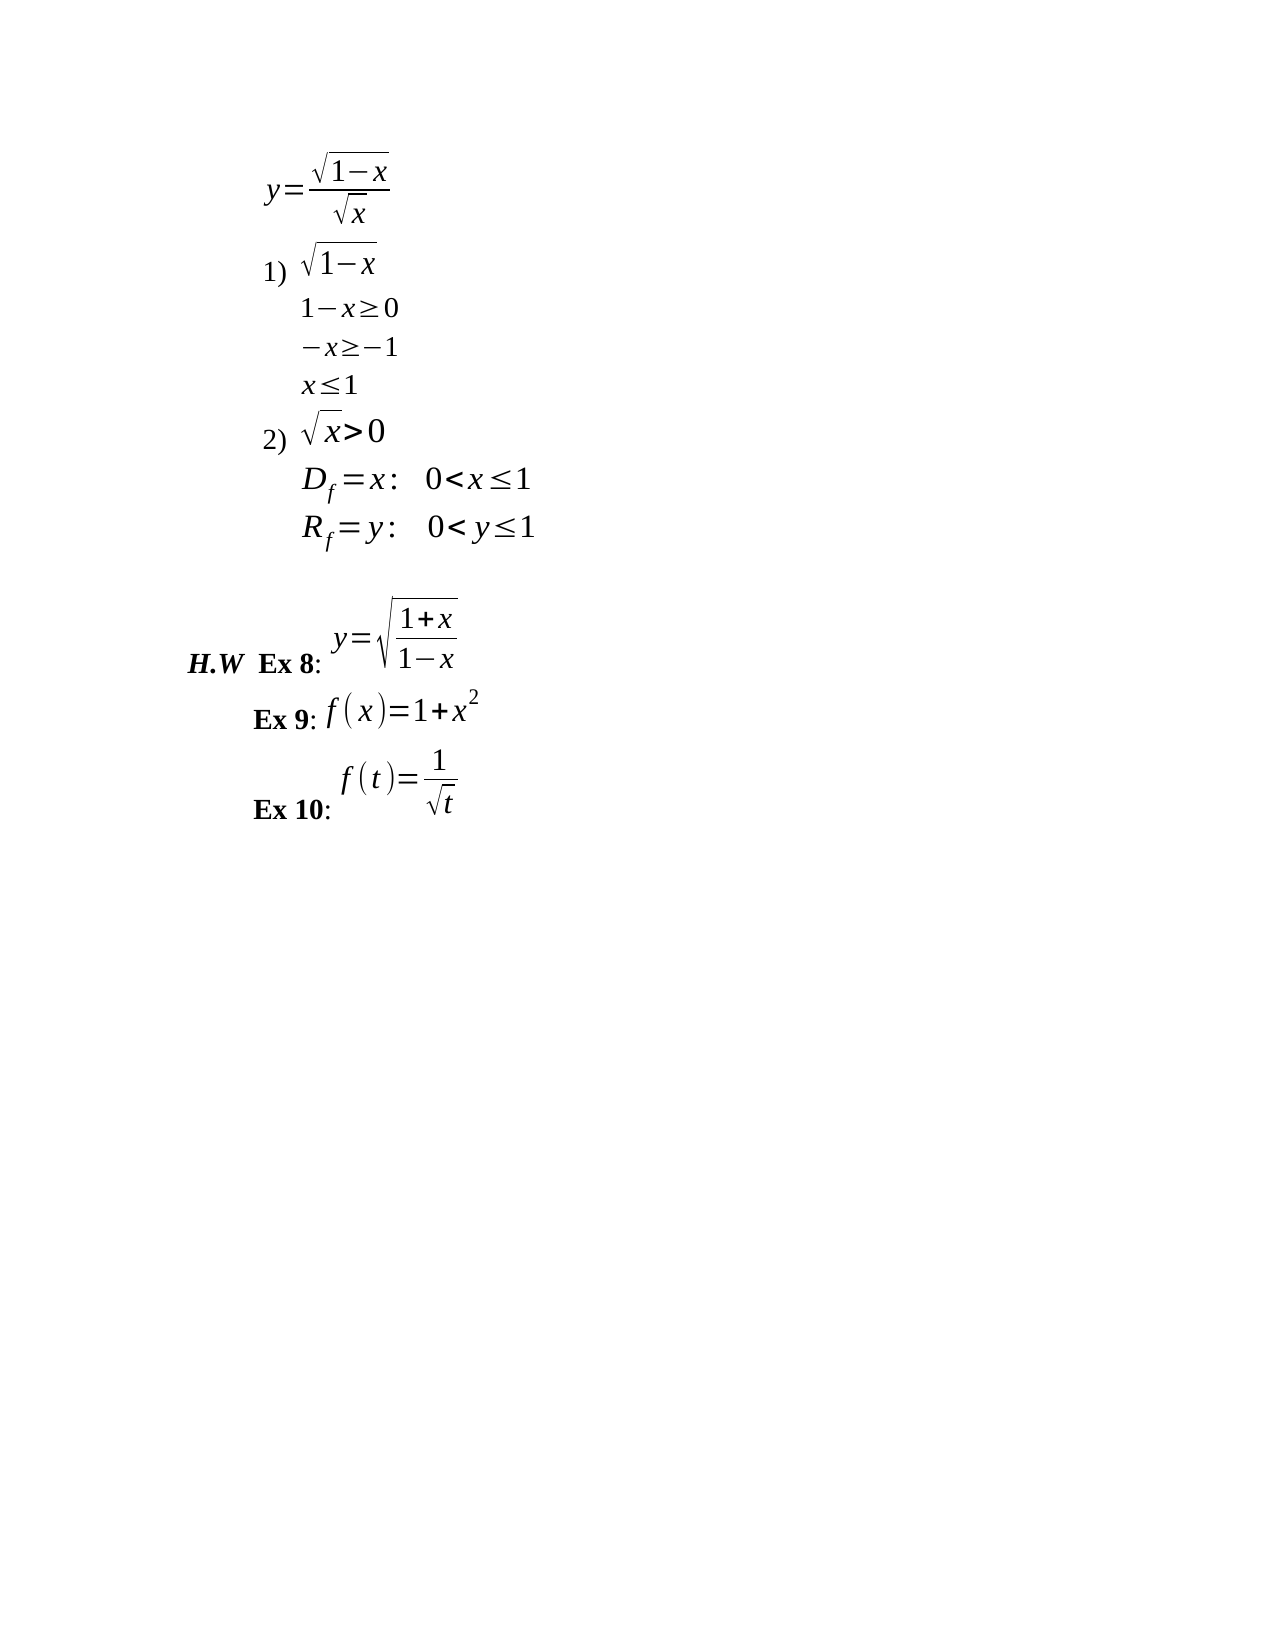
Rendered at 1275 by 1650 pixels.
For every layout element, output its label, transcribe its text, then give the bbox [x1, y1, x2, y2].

text Ex 9: [187, 685, 1087, 736]
text Ex 10: [187, 743, 1087, 826]
text H.W Ex 8: [187, 596, 1087, 680]
